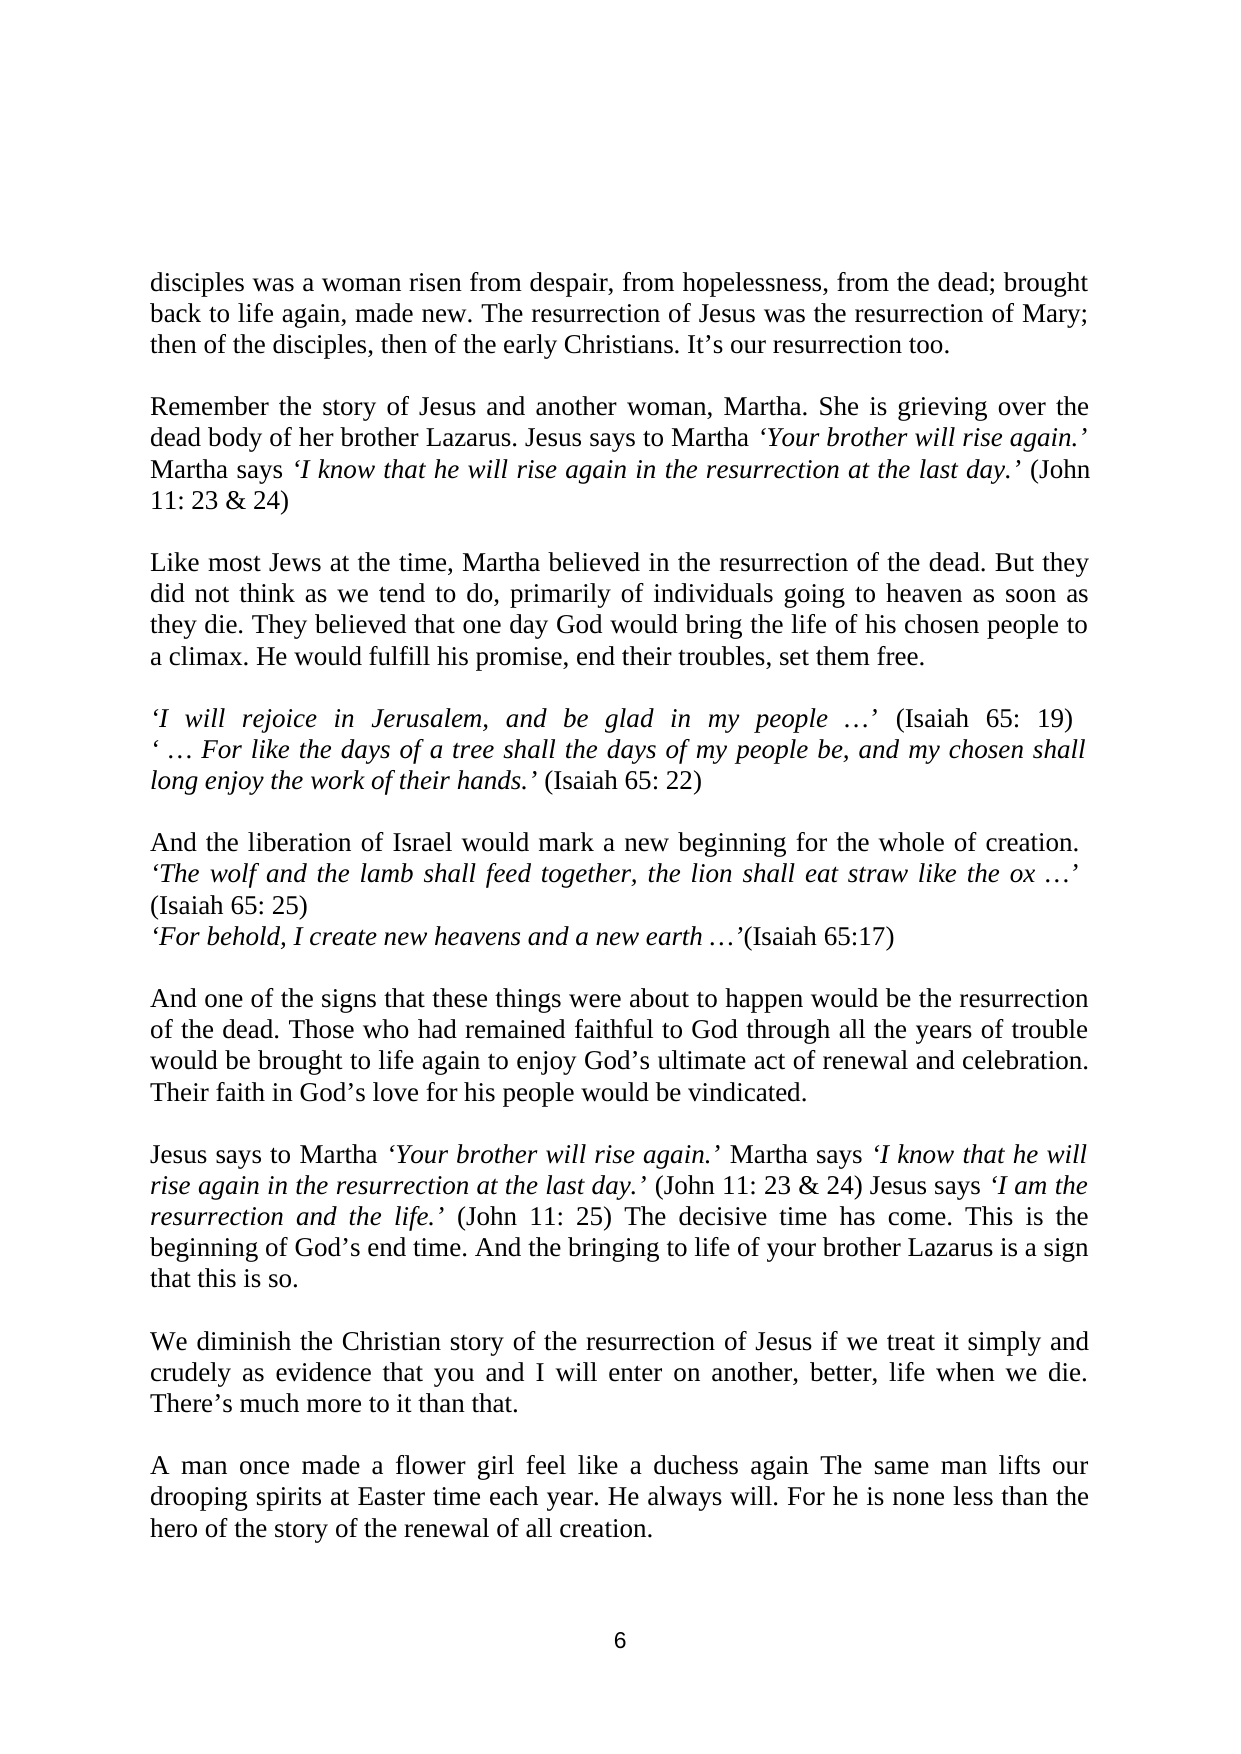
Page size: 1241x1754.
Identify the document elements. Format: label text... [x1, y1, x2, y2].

text Like most Jews at the time, Martha believed in the resurrection of the dead. But they did not think as we tend to do, primarily of individuals going to heaven as soon as they die. They believed that one day God would bring the life of his chosen people to a climax. He would fulfill his promise, end their troubles, set them free. [150, 515, 1090, 671]
text A man once made a flower girl feel like a duchess again The same man lifts our drooping spirits at Easter time each year. He always will. For he is none less than the hero of the story of the renewal of all creation. [150, 1418, 1090, 1543]
text Jesus says to Martha ‘Your brother will rise again.’ Martha says ‘I know that he will rise again in the resurrection at the last day.’ (John 11: 23 & 24) Jesus says ‘I am the resurrection and the life.’ (John 11: 25) The decisive time has come. This is the beginning of God’s end time. And the bringing to life of your brother Lazarus is a sign that this is so. [150, 1107, 1090, 1294]
text Remember the story of Jesus and another woman, Martha. She is grieving over the dead body of her brother Lazarus. Jesus says to Martha ‘Your brother will rise again.’ Martha says ‘I know that he will rise again in the resurrection at the last day.’ (John 11: 23 & 24) [150, 359, 1090, 515]
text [150, 266, 1090, 359]
text And the liberation of Israel would mark a new beginning for the whole of creation. ‘The wolf and the lamb shall feed together, the lion shall eat straw like the ox …’ (Isaiah 65: 25) [150, 795, 1090, 920]
text ‘I will rejoice in Jerusalem, and be glad in my people …’ (Isaiah 65: 19) ‘ … For like the days of a tree shall the days of my people be, and my chosen shall long enjoy the work of their hands.’ (Isaiah 65: 22) [150, 671, 1090, 795]
text ‘For behold, I create new heavens and a new earth …’(Isaiah 65:17) [150, 920, 1090, 951]
text And one of the signs that these things were about to happen would be the resurrection of the dead. Those who had remained faithful to God through all the years of trouble would be brought to life again to enjoy God’s ultimate act of renewal and celebration. Their faith in God’s love for his people would be vindicated. [150, 951, 1090, 1107]
text We diminish the Christian story of the resurrection of Jesus if we treat it simply and crudely as evidence that you and I will enter on another, better, life when we die. There’s much more to it than that. [150, 1294, 1090, 1418]
